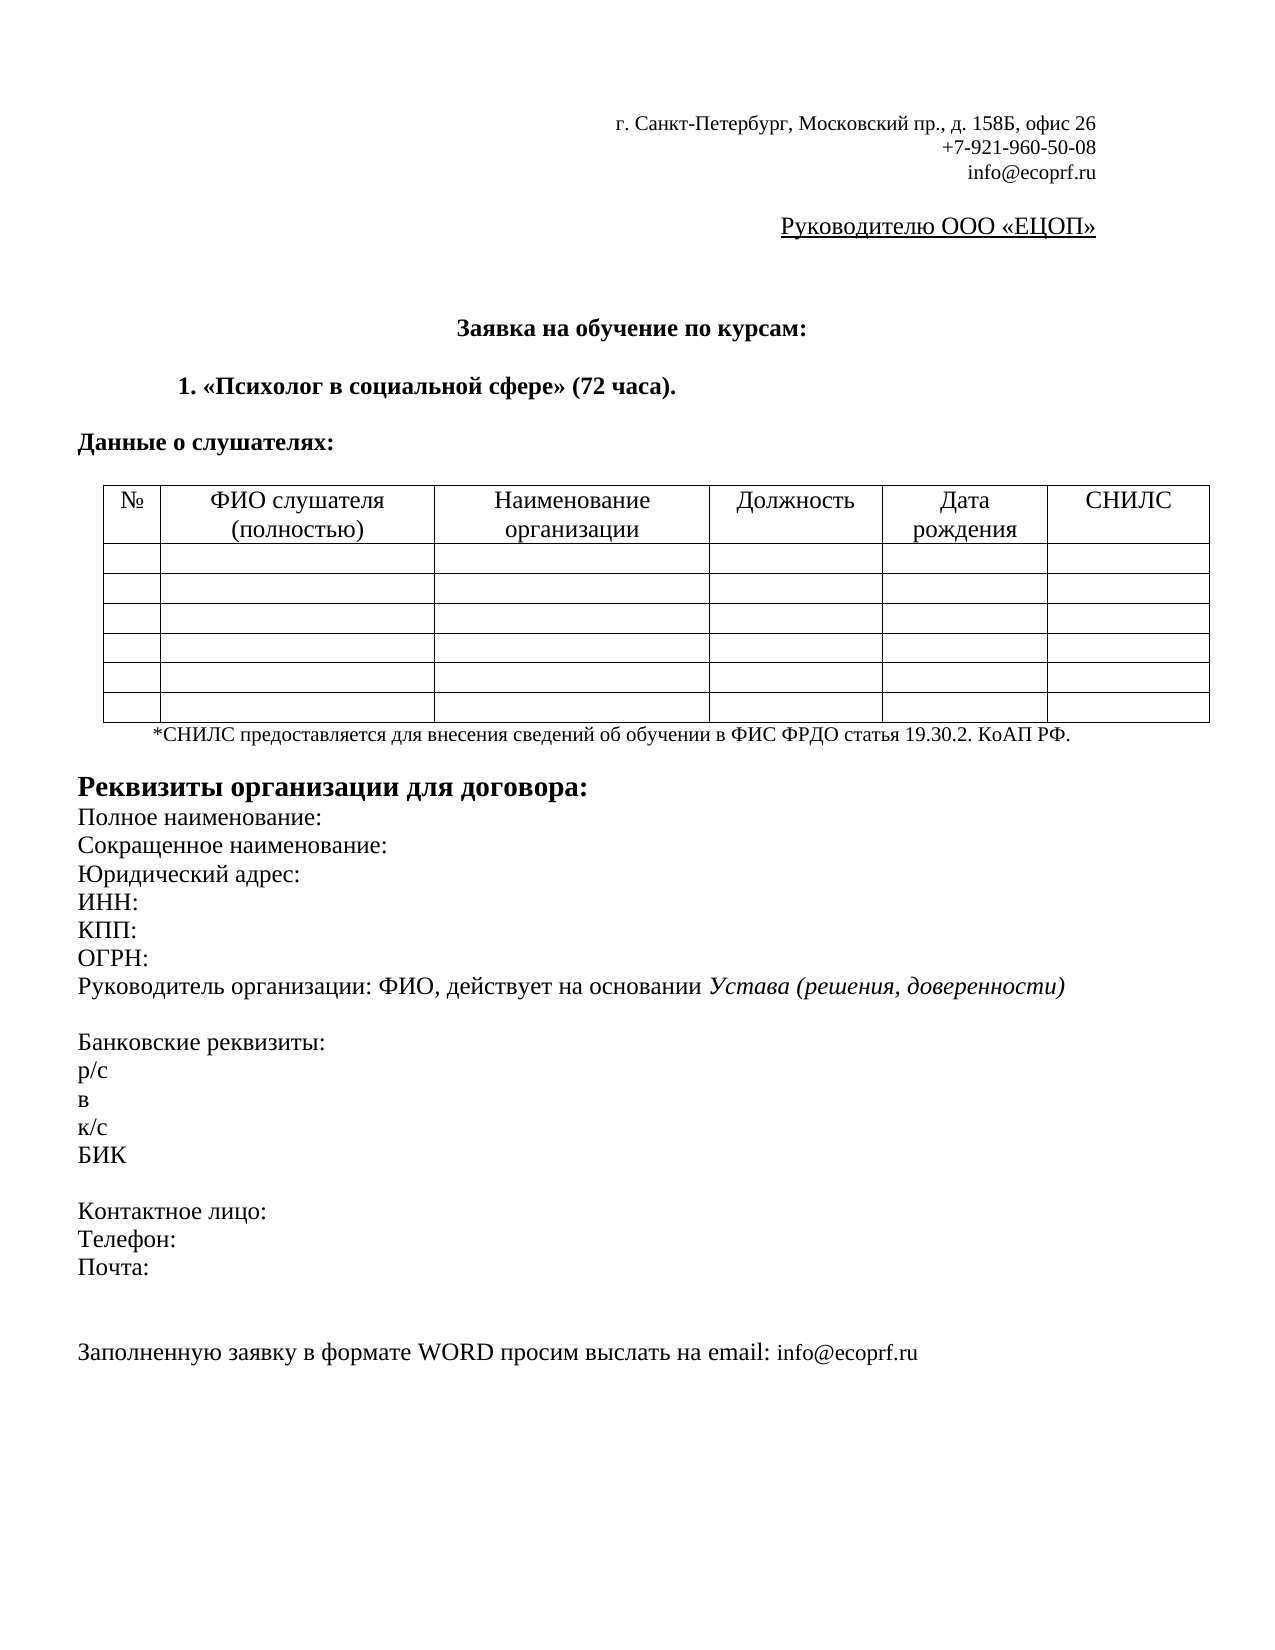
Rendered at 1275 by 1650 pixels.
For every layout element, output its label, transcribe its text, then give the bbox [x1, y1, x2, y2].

table_cell [104, 634, 160, 662]
table_cell [1048, 604, 1209, 632]
table_cell [435, 693, 709, 722]
list *СНИЛС предоставляется для внесения сведений об обучении в ФИС ФРДО статья 19.30.2. КоАП РФ. [152, 723, 1098, 746]
text Заявка на обучение по курсам: [77, 313, 1186, 342]
table_header Дата рождения [883, 486, 1047, 543]
table_cell [161, 663, 434, 692]
text ОГРН: [77, 944, 1098, 972]
table_cell [1048, 663, 1209, 692]
table_cell [1048, 574, 1209, 603]
text г. Санкт-Петербург, Московский пр., д. 158Б, офис 26 [77, 111, 1096, 135]
text ИНН: [77, 888, 1098, 916]
text КПП: [77, 916, 1098, 944]
text БИК [77, 1141, 1098, 1169]
text Руководитель организации: ФИО, действует на основании Устава (решения, доверенности) [77, 972, 1098, 1000]
text +7-921-960-50-08 [77, 135, 1096, 159]
table_cell [435, 634, 709, 662]
text Сокращенное наименование: [77, 831, 1098, 859]
table_header СНИЛС [1048, 486, 1209, 543]
table_cell [883, 634, 1047, 662]
table_cell [435, 663, 709, 692]
text Заполненную заявку в формате WORD просим выслать на email: info@ecoprf.ru [77, 1338, 1098, 1366]
text 1. «Психолог в социальной сфере» (72 часа). [178, 371, 1186, 399]
table_cell [883, 663, 1047, 692]
table_cell [710, 663, 882, 692]
text Данные о слушателях: [77, 428, 1098, 456]
table_cell [710, 693, 882, 722]
text Контактное лицо: [77, 1197, 1098, 1225]
table_cell [710, 604, 882, 632]
table_header Наименование организации [435, 486, 709, 543]
text info@ecoprf.ru [77, 160, 1096, 184]
table_header Должность [710, 486, 882, 543]
text Телефон: [77, 1225, 1098, 1253]
table_cell [104, 604, 160, 632]
table_cell [104, 574, 160, 603]
table_cell [161, 634, 434, 662]
table_cell [883, 693, 1047, 722]
table_cell [161, 693, 434, 722]
text Полное наименование: [77, 803, 1098, 831]
table_cell [104, 663, 160, 692]
table_header № [104, 486, 160, 543]
text к/с [77, 1113, 1098, 1141]
text Юридический адрес: [77, 859, 1098, 888]
text Почта: [77, 1253, 1098, 1281]
table_cell [710, 634, 882, 662]
text Руководителю ООО «ЕЦОП» [77, 208, 1096, 241]
table_cell [435, 544, 709, 573]
table_cell [435, 604, 709, 632]
table_cell [435, 574, 709, 603]
table_cell [1048, 544, 1209, 573]
table_cell [883, 544, 1047, 573]
table_cell [104, 544, 160, 573]
table_header ФИО слушателя (полностью) [161, 486, 434, 543]
table_cell [1048, 693, 1209, 722]
table_cell [161, 574, 434, 603]
text р/с [77, 1056, 1098, 1084]
table_cell [710, 574, 882, 603]
table_cell [1048, 634, 1209, 662]
text в [77, 1084, 1098, 1113]
table_cell [161, 604, 434, 632]
table_cell [161, 544, 434, 573]
text Реквизиты организации для договора: [77, 771, 1098, 803]
text Банковские реквизиты: [77, 1028, 1098, 1056]
table_cell [883, 574, 1047, 603]
table_cell [883, 604, 1047, 632]
table_cell [104, 693, 160, 722]
table_cell [710, 544, 882, 573]
